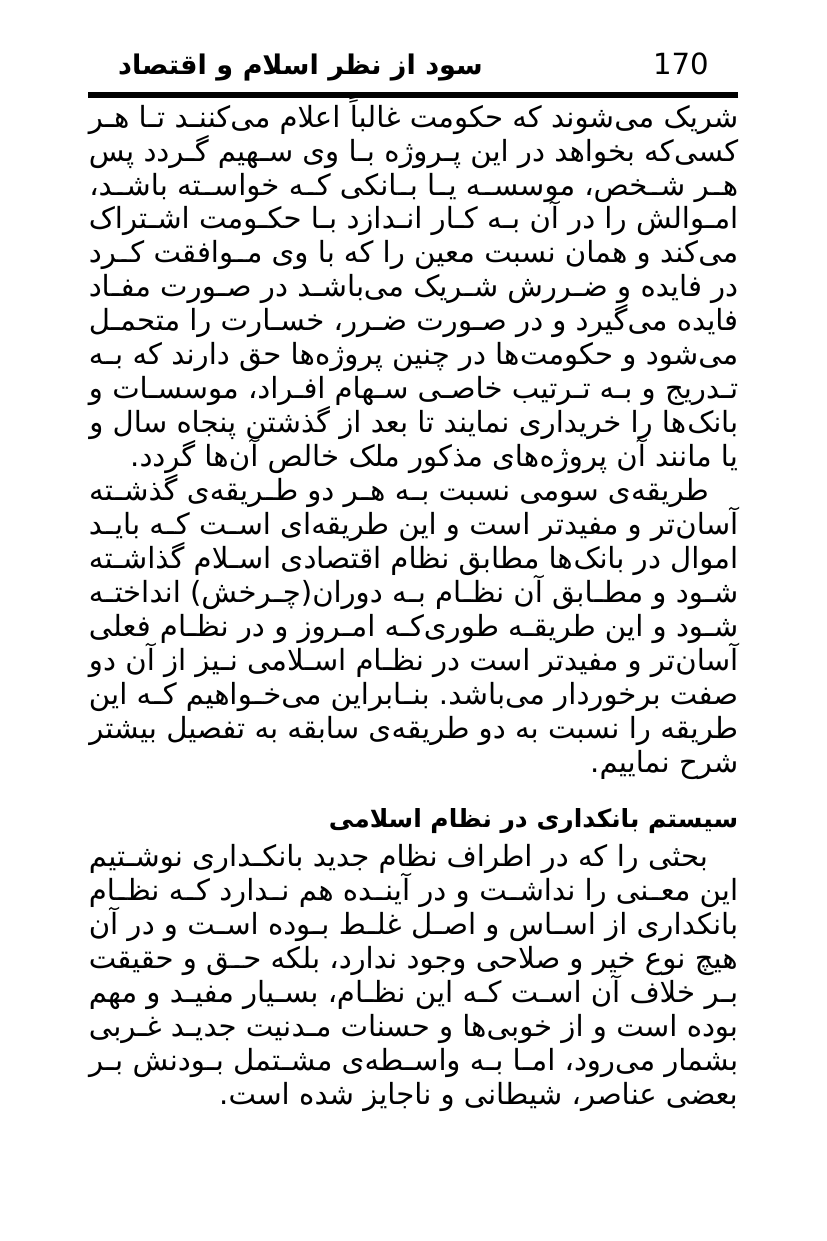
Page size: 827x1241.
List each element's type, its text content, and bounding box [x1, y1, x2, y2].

text بحثی را که در اطراف نظام جدید بانکداری نوشتیم این معنی را نداشت و در آینده هم ندارد که نظام بانکداری از اساس و اصل غلط بوده است و در آن هیچ نوع خیر و صلاحی وجود ندارد، بلکه حق و حقیقت بر خلاف آن است که این نظام، بسیار مفید و مهم بوده است و از خوبی‌ها و حسنات مدنیت جدید غربی بشمار می‌رود، اما به واسطه‌ی مشتمل بودنش بر بعضی عناصر، شیطانی و ناجایز شده است. [89, 839, 738, 1111]
text طریقه‌ی سومی نسبت به هر دو طریقه‌ی گذشته آسان‌تر و مفیدتر است و این طریقه‌ای است که باید اموال در بانک‌ها مطابق نظام اقتصادی اسلام گذاشته شود و مطابق آن نظام به دوران(چرخش) انداخته شود و این طریقه طوری‌که امروز و در نظام فعلی آسان‌تر و مفیدتر است در نظام اسلامی نیز از آن دو صفت برخوردار می‌باشد. بنابراین می‌خواهیم که این طریقه را نسبت به دو طریقه‌ی سابقه به تفصیل بیشتر شرح نماییم. [89, 473, 738, 779]
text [89, 100, 738, 473]
text سیستم بانکداری در نظام اسلامی [89, 804, 738, 833]
